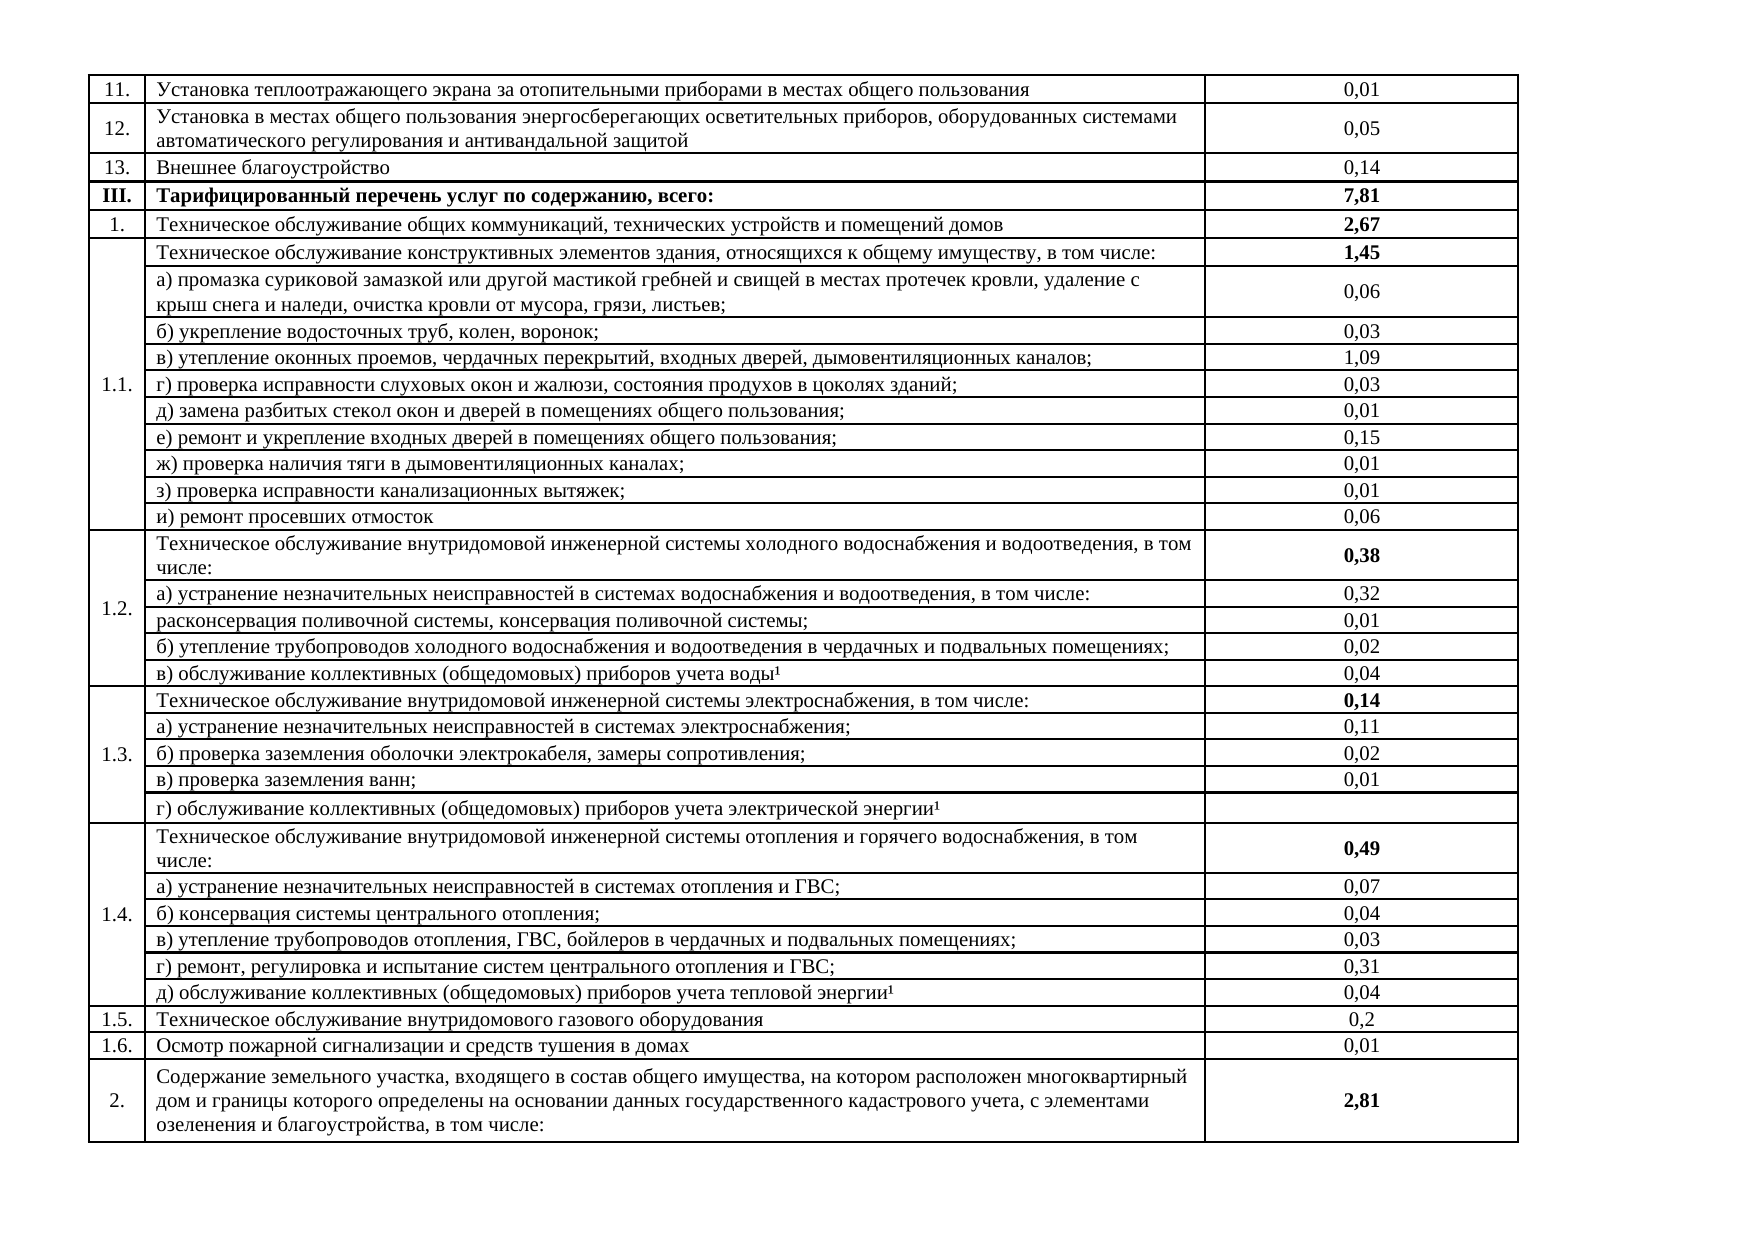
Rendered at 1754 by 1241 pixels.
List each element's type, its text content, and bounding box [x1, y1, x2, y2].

table_cell 11. [90, 76, 144, 102]
table_cell Техническое обслуживание внутридомовой инженерной системы электроснабжения, в том числе: [146, 687, 1204, 712]
table_cell 1.5. [90, 1007, 144, 1031]
table_cell 0,2 [1206, 1007, 1517, 1031]
table_cell 0,01 [1206, 76, 1517, 102]
table_cell 1.3. [90, 687, 144, 822]
table_cell 2,67 [1206, 211, 1517, 237]
table_cell в) утепление оконных проемов, чердачных перекрытий, входных дверей, дымовентиляционных каналов; [146, 345, 1204, 369]
table_cell 0,07 [1206, 874, 1517, 898]
table_cell з) проверка исправности канализационных вытяжек; [146, 478, 1204, 502]
table_cell 0,03 [1206, 371, 1517, 396]
table_cell расконсервация поливочной системы, консервация поливочной системы; [146, 608, 1204, 632]
table_cell 0,02 [1206, 740, 1517, 765]
table_cell 0,04 [1206, 980, 1517, 1004]
table_cell 0,01 [1206, 608, 1517, 632]
table_cell 0,03 [1206, 927, 1517, 951]
table_cell д) замена разбитых стекол окон и дверей в помещениях общего пользования; [146, 398, 1204, 422]
table_cell г) обслуживание коллективных (общедомовых) приборов учета электрической энергии¹ [146, 794, 1204, 822]
table_cell и) ремонт просевших отмосток [146, 504, 1204, 529]
table_cell Установка теплоотражающего экрана за отопительными приборами в местах общего пользования [146, 76, 1204, 102]
table_cell 0,14 [1206, 154, 1517, 180]
table_cell а) устранение незначительных неисправностей в системах водоснабжения и водоотведения, в том числе: [146, 581, 1204, 606]
table_cell 0,01 [1206, 451, 1517, 476]
table_cell Техническое обслуживание внутридомового газового оборудования [146, 1007, 1204, 1031]
table_cell 0,02 [1206, 634, 1517, 659]
table_cell III. [90, 183, 144, 208]
table_cell б) укрепление водосточных труб, колен, воронок; [146, 318, 1204, 343]
table_cell 0,04 [1206, 661, 1517, 685]
table_cell 0,05 [1206, 104, 1517, 152]
table_cell а) устранение незначительных неисправностей в системах отопления и ГВС; [146, 874, 1204, 898]
table_cell е) ремонт и укрепление входных дверей в помещениях общего пользования; [146, 425, 1204, 449]
table_cell Техническое обслуживание внутридомовой инженерной системы отопления и горячего водоснабжения, в том числе: [146, 824, 1204, 872]
table_cell б) утепление трубопроводов холодного водоснабжения и водоотведения в чердачных и подвальных помещениях; [146, 634, 1204, 659]
table_cell Установка в местах общего пользования энергосберегающих осветительных приборов, оборудованных системами автоматического регулирования и антивандальной защитой [146, 104, 1204, 152]
table_cell Техническое обслуживание внутридомовой инженерной системы холодного водоснабжения и водоотведения, в том числе: [146, 531, 1204, 579]
table_cell б) консервация системы центрального отопления; [146, 900, 1204, 925]
table_cell 1,45 [1206, 239, 1517, 265]
table_cell 1. [90, 211, 144, 237]
table_cell Осмотр пожарной сигнализации и средств тушения в домах [146, 1033, 1204, 1058]
table_cell 0,06 [1206, 504, 1517, 529]
table_cell 0,31 [1206, 954, 1517, 978]
table_cell ж) проверка наличия тяги в дымовентиляционных каналах; [146, 451, 1204, 476]
table_cell б) проверка заземления оболочки электрокабеля, замеры сопротивления; [146, 740, 1204, 765]
table_cell Тарифицированный перечень услуг по содержанию, всего: [146, 183, 1204, 208]
table_cell Содержание земельного участка, входящего в состав общего имущества, на котором расположен многоквартирный дом и границы которого определены на основании данных государственного кадастрового учета, с элементами озеленения и благоустройства, в том числе: [146, 1060, 1204, 1141]
table_cell г) ремонт, регулировка и испытание систем центрального отопления и ГВС; [146, 954, 1204, 978]
table_cell 1.1. [90, 239, 144, 529]
table_cell 0,06 [1206, 267, 1517, 316]
table_cell 0,14 [1206, 687, 1517, 712]
table_cell 12. [90, 104, 144, 152]
table_cell г) проверка исправности слуховых окон и жалюзи, состояния продухов в цоколях зданий; [146, 371, 1204, 396]
table_cell в) утепление трубопроводов отопления, ГВС, бойлеров в чердачных и подвальных помещениях; [146, 927, 1204, 951]
table_cell Техническое обслуживание общих коммуникаций, технических устройств и помещений домов [146, 211, 1204, 237]
table_cell 0,01 [1206, 398, 1517, 422]
table_cell 0,11 [1206, 714, 1517, 738]
table_cell а) устранение незначительных неисправностей в системах электроснабжения; [146, 714, 1204, 738]
table_cell 1.6. [90, 1033, 144, 1058]
table_cell 0,03 [1206, 318, 1517, 343]
table_cell 13. [90, 154, 144, 180]
table_cell 0,15 [1206, 425, 1517, 449]
table_cell 1,09 [1206, 345, 1517, 369]
table_cell в) проверка заземления ванн; [146, 767, 1204, 791]
table_cell 0,32 [1206, 581, 1517, 606]
table_cell д) обслуживание коллективных (общедомовых) приборов учета тепловой энергии¹ [146, 980, 1204, 1004]
table_cell в) обслуживание коллективных (общедомовых) приборов учета воды¹ [146, 661, 1204, 685]
table_cell 1.4. [90, 824, 144, 1004]
table_cell Внешнее благоустройство [146, 154, 1204, 180]
table_cell 7,81 [1206, 183, 1517, 208]
table_cell 2. [90, 1060, 144, 1141]
table_cell а) промазка суриковой замазкой или другой мастикой гребней и свищей в местах протечек кровли, удаление с крыш снега и наледи, очистка кровли от мусора, грязи, листьев; [146, 267, 1204, 316]
table_cell 0,01 [1206, 478, 1517, 502]
table_cell 2,81 [1206, 1060, 1517, 1141]
table_cell 0,01 [1206, 767, 1517, 791]
table_cell [1206, 794, 1517, 822]
table_cell Техническое обслуживание конструктивных элементов здания, относящихся к общему имуществу, в том числе: [146, 239, 1204, 265]
table_cell 0,38 [1206, 531, 1517, 579]
table_cell 0,04 [1206, 900, 1517, 925]
table_cell 0,49 [1206, 824, 1517, 872]
table_cell 0,01 [1206, 1033, 1517, 1058]
table_cell 1.2. [90, 531, 144, 685]
